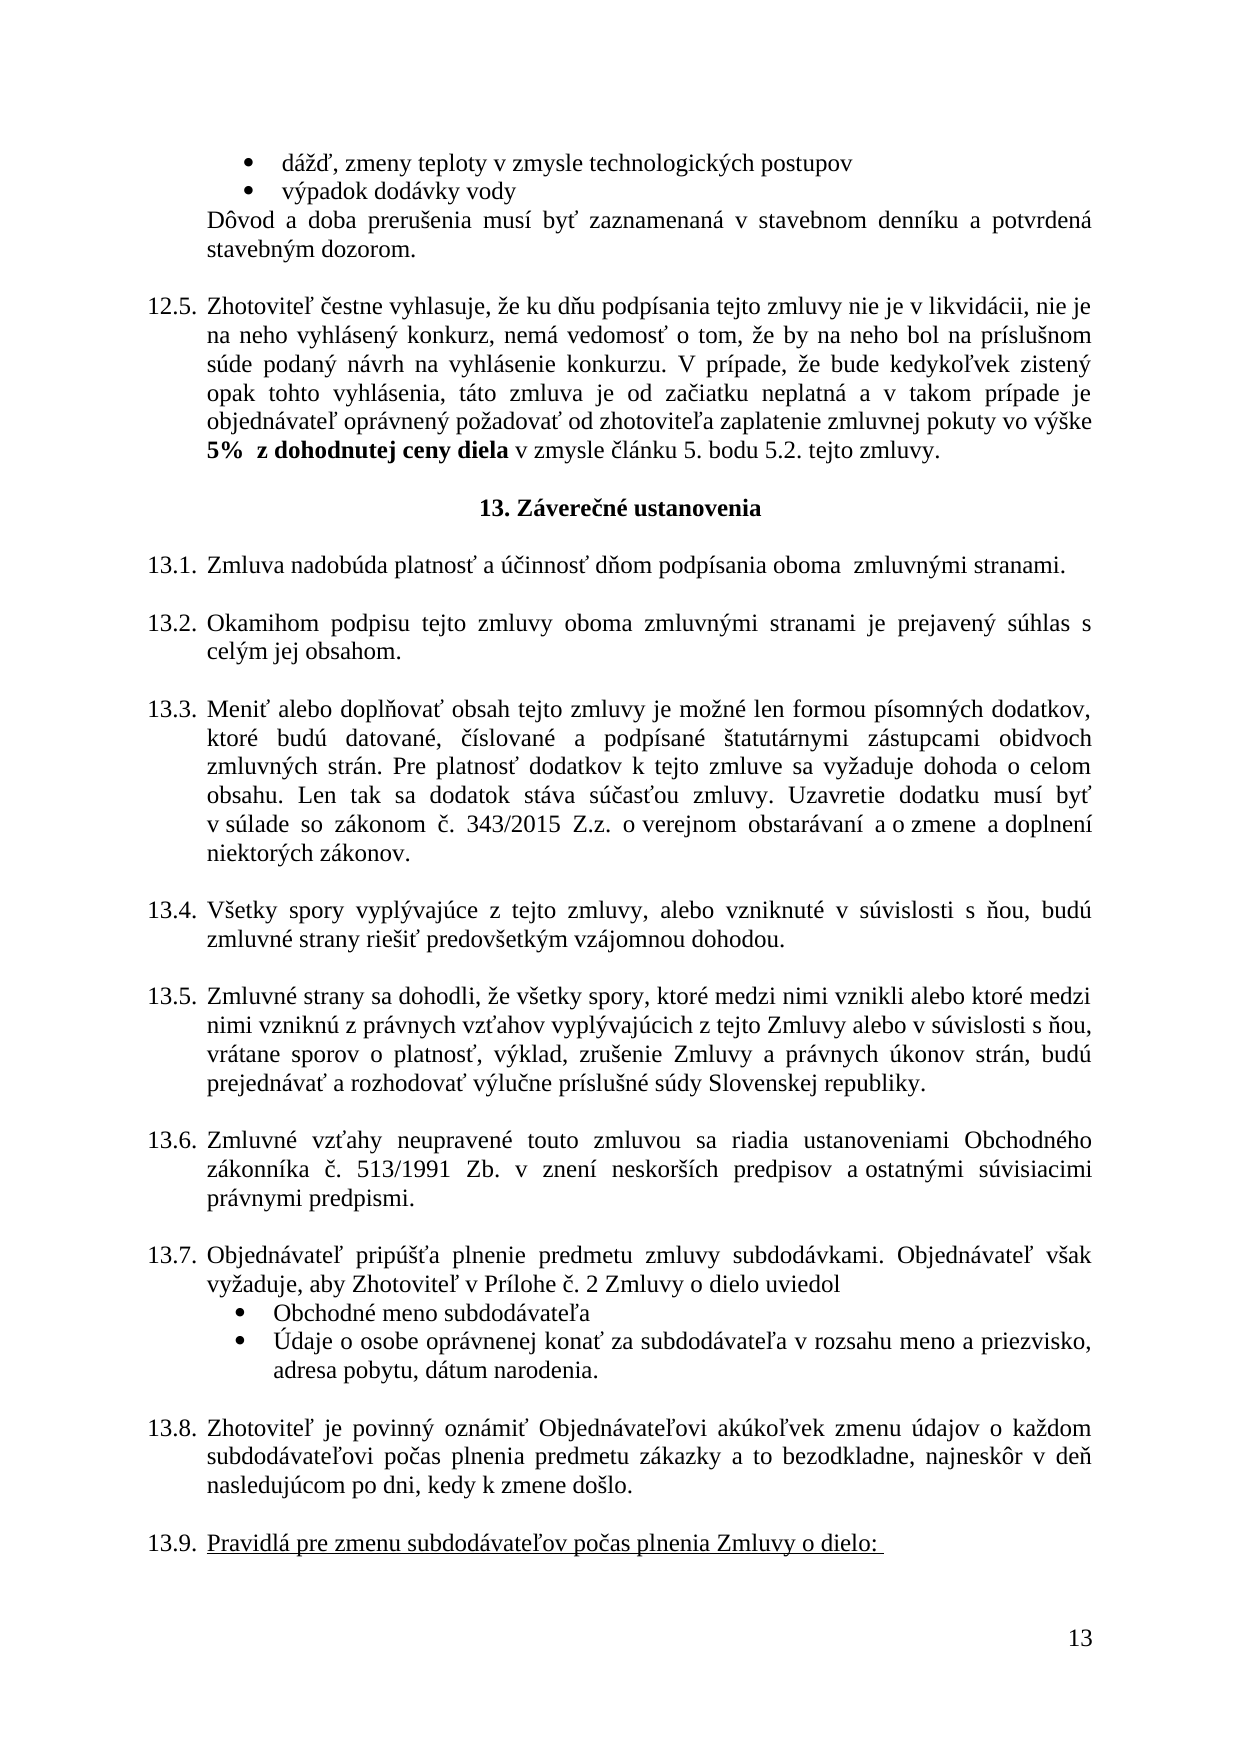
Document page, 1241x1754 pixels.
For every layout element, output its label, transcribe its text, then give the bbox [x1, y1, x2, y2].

list Zmluva nadobúda platnosť a účinnosť dňom podpísania oboma zmluvnými stranami. [147, 550, 1093, 579]
list Údaje o osobe oprávnenej konať za subdodávateľa v rozsahu meno a priezvisko, adresa pobytu, dátum narodenia. [236, 1326, 1093, 1384]
list Obchodné meno subdodávateľa [236, 1298, 1093, 1326]
list výpadok dodávky vody [244, 176, 1093, 205]
list Objednávateľ pripúšťa plnenie predmetu zmluvy subdodávkami. Objednávateľ však vyžaduje, aby Zhotoviteľ v Prílohe č. 2 Zmluvy o dielo uviedol [147, 1240, 1093, 1298]
text Dôvod a doba prerušenia musí byť zaznamenaná v stavebnom denníku a potvrdená stavebným dozorom. [207, 205, 1093, 263]
list Meniť alebo doplňovať obsah tejto zmluvy je možné len formou písomných dodatkov, ktoré budú datované, číslované a podpísané štatutárnymi zástupcami obidvoch zmluvných strán. Pre platnosť dodatkov k tejto zmluve sa vyžaduje dohoda o celom obsahu. Len tak sa dodatok stáva súčasťou zmluvy. Uzavretie dodatku musí byť v súlade so zákonom č. 343/2015 Z.z. o verejnom obstarávaní a o zmene a doplnení niektorých zákonov. [147, 694, 1093, 866]
list Všetky spory vyplývajúce z tejto zmluvy, alebo vzniknuté v súvislosti s ňou, budú zmluvné strany riešiť predovšetkým vzájomnou dohodou. [147, 895, 1093, 953]
list Zhotoviteľ čestne vyhlasuje, že ku dňu podpísania tejto zmluvy nie je v likvidácii, nie je na neho vyhlásený konkurz, nemá vedomosť o tom, že by na neho bol na príslušnom súde podaný návrh na vyhlásenie konkurzu. V prípade, že bude kedykoľvek zistený opak tohto vyhlásenia, táto zmluva je od začiatku neplatná a v takom prípade je objednávateľ oprávnený požadovať od zhotoviteľa zaplatenie zmluvnej pokuty vo výške 5% z dohodnutej ceny diela v zmysle článku 5. bodu 5.2. tejto zmluvy. [147, 291, 1093, 493]
list Zmluvné vzťahy neupravené touto zmluvou sa riadia ustanoveniami Obchodného zákonníka č. 513/1991 Zb. v znení neskorších predpisov a ostatnými súvisiacimi právnymi predpismi. [147, 1125, 1093, 1211]
list Okamihom podpisu tejto zmluvy oboma zmluvnými stranami je prejavený súhlas s celým jej obsahom. [147, 608, 1093, 665]
text 13. Záverečné ustanovenia [148, 493, 1093, 521]
list Zmluvné strany sa dohodli, že všetky spory, ktoré medzi nimi vznikli alebo ktoré medzi nimi vzniknú z právnych vzťahov vyplývajúcich z tejto Zmluvy alebo v súvislosti s ňou, vrátane sporov o platnosť, výklad, zrušenie Zmluvy a právnych úkonov strán, budú prejednávať a rozhodovať výlučne príslušné súdy Slovenskej republiky. [147, 981, 1093, 1096]
list Zhotoviteľ je povinný oznámiť Objednávateľovi akúkoľvek zmenu údajov o každom subdodávateľovi počas plnenia predmetu zákazky a to bezodkladne, najneskôr v deň nasledujúcom po dni, kedy k zmene došlo. [147, 1413, 1093, 1499]
list Pravidlá pre zmenu subdodávateľov počas plnenia Zmluvy o dielo: [147, 1528, 1093, 1556]
list dážď, zmeny teploty v zmysle technologických postupov [244, 148, 1093, 176]
